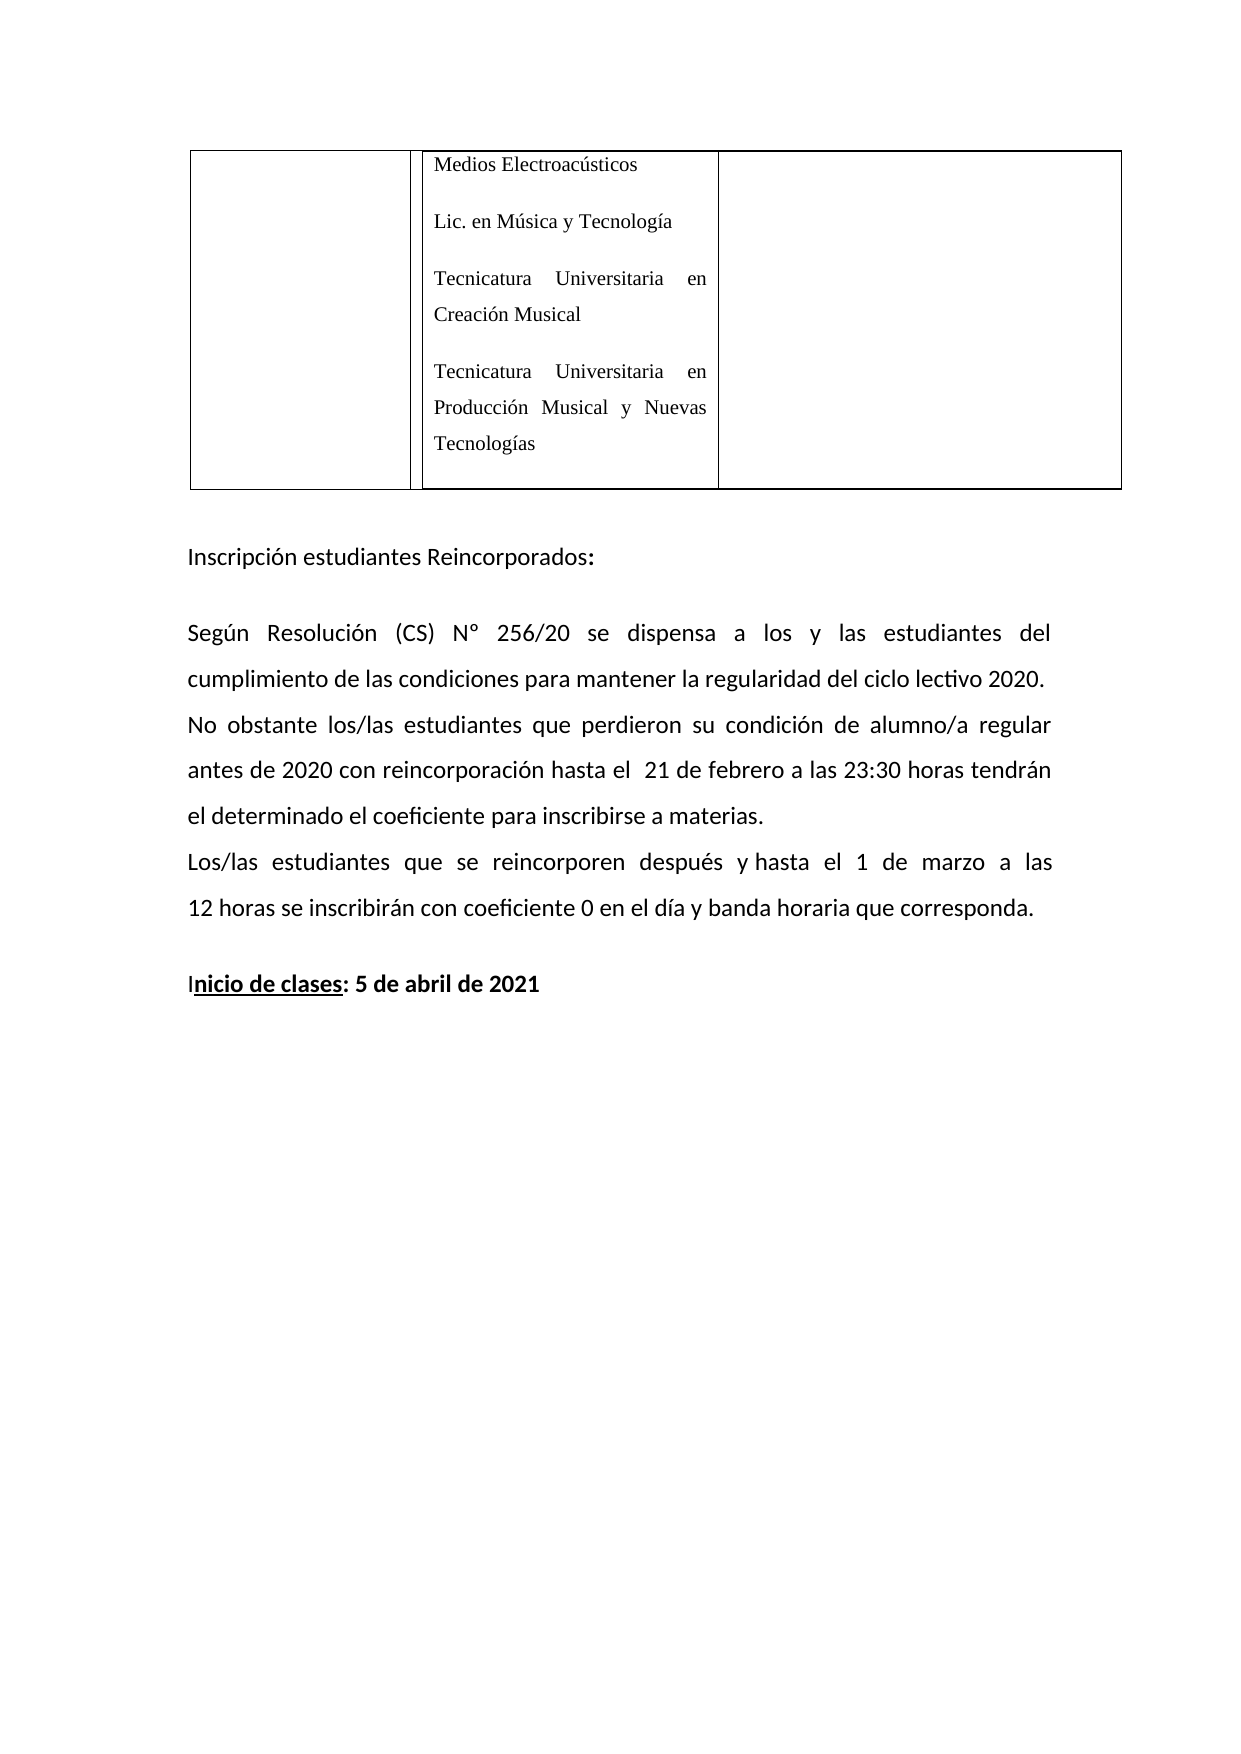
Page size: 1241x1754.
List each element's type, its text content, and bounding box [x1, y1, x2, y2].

list No obstante los/las estudiantes que perdieron su condición de alumno/a regular antes de 2020 con reincorporación hasta el 21 de febrero a las 23:30 horas tendrán el determinado el coeficiente para inscribirse a materias. [187, 709, 1053, 831]
table_cell [411, 151, 422, 489]
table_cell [191, 151, 410, 489]
table_cell [423, 152, 718, 488]
list Los/las estudiantes que se reincorporen después y hasta el 1 de marzo a las 12 horas se inscribirán con coeficiente 0 en el día y banda horaria que corresponda. [187, 846, 1053, 922]
list Inscripción estudiantes Reincorporados: [187, 541, 1053, 572]
list Según Resolución (CS) Nº 256/20 se dispensa a los y las estudiantes del cumplimiento de las condiciones para mantener la regularidad del ciclo lectivo 2020. [187, 617, 1053, 694]
list Inicio de clases: 5 de abril de 2021 [187, 938, 1053, 999]
table_cell [719, 152, 1121, 488]
